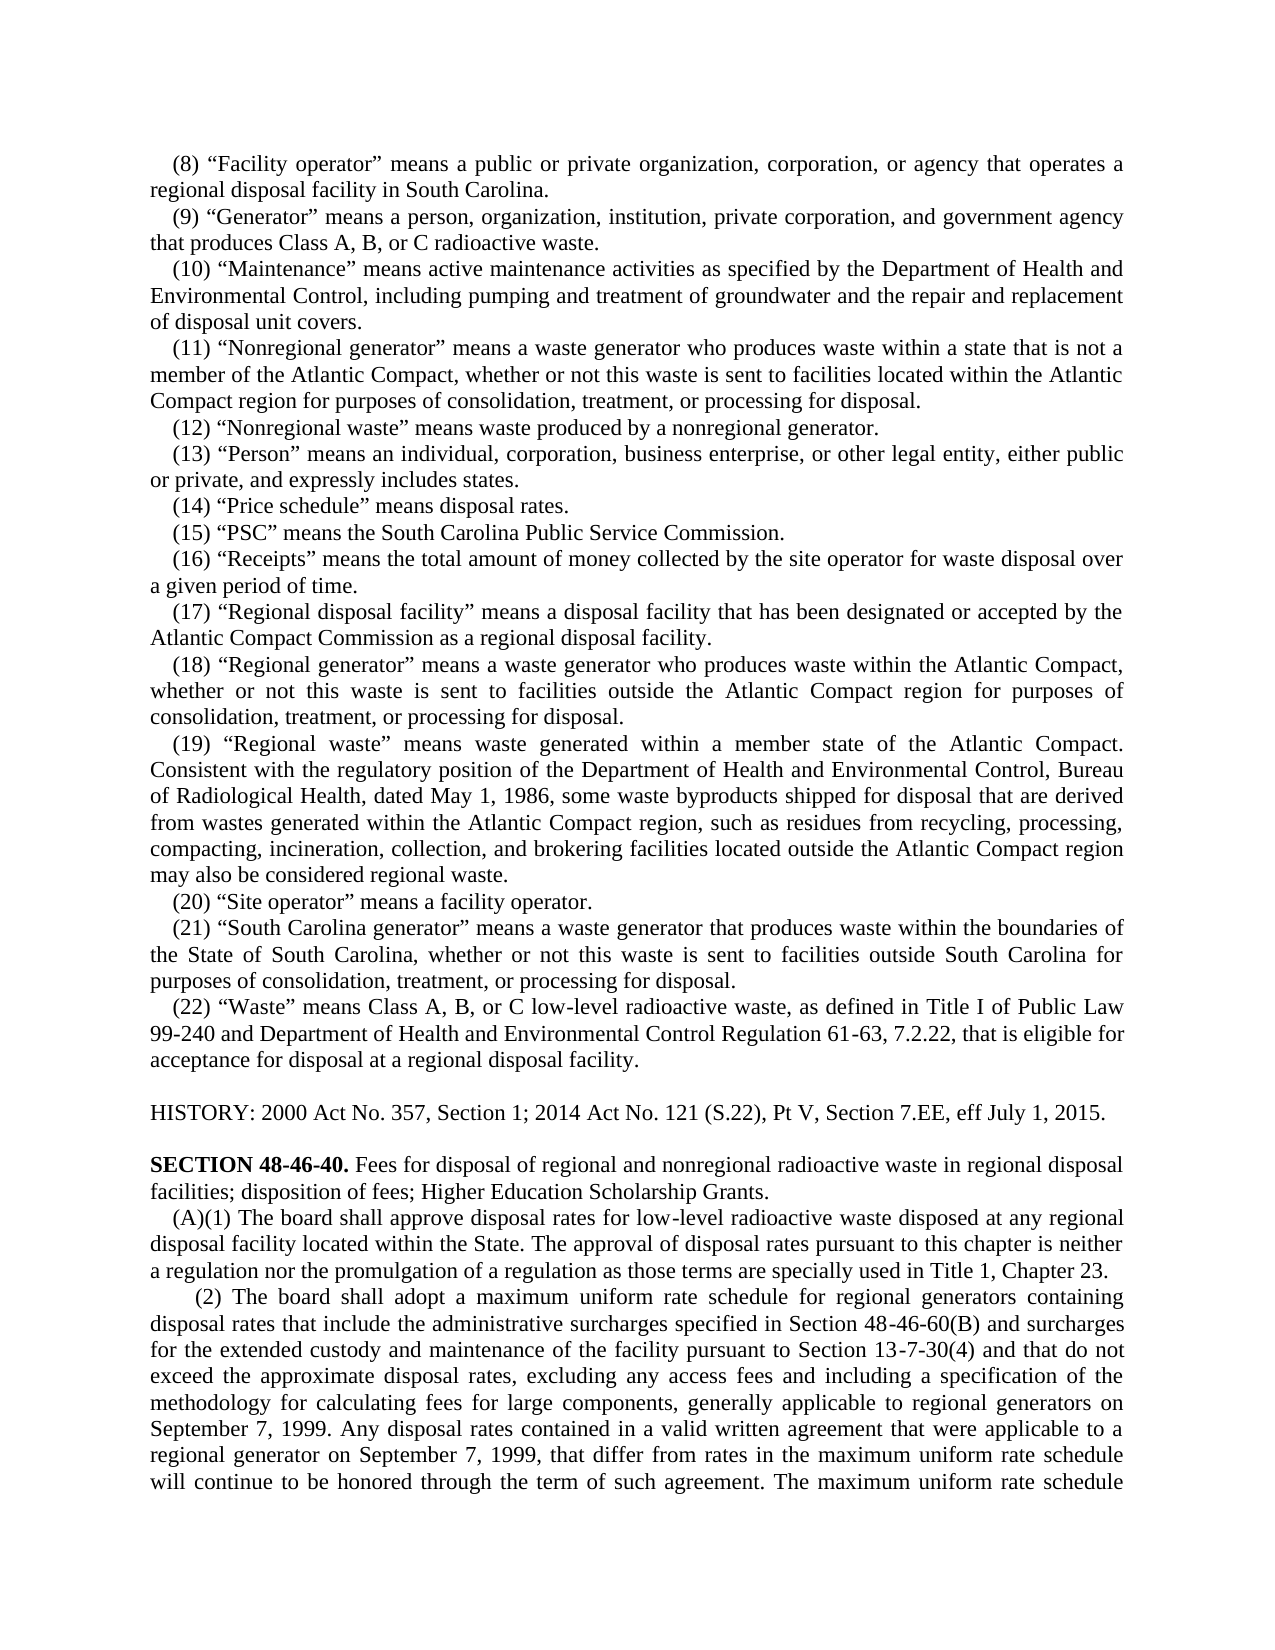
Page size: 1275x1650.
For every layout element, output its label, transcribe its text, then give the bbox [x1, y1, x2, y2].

text (11) “Nonregional generator” means a waste generator who produces waste within a state that is not a member of the Atlantic Compact, whether or not this waste is sent to facilities located within the Atlantic Compact region for purposes of consolidation, treatment, or processing for disposal. [150, 334, 1125, 413]
text (12) “Nonregional waste” means waste produced by a nonregional generator. [150, 413, 1125, 440]
text (20) “Site operator” means a facility operator. [150, 888, 1125, 914]
text SECTION 48-46-40. Fees for disposal of regional and nonregional radioactive waste in regional disposal facilities; disposition of fees; Higher Education Scholarship Grants. [150, 1151, 1125, 1204]
text (10) “Maintenance” means active maintenance activities as specified by the Department of Health and Environmental Control, including pumping and treatment of groundwater and the repair and replacement of disposal unit covers. [150, 255, 1125, 334]
text (16) “Receipts” means the total amount of money collected by the site operator for waste disposal over a given period of time. [150, 545, 1125, 598]
text (A)(1) The board shall approve disposal rates for low-level radioactive waste disposed at any regional disposal facility located within the State. The approval of disposal rates pursuant to this chapter is neither a regulation nor the promulgation of a regulation as those terms are specially used in Title 1, Chapter 23. [150, 1204, 1125, 1283]
text (14) “Price schedule” means disposal rates. [150, 493, 1125, 519]
text (8) “Facility operator” means a public or private organization, corporation, or agency that operates a regional disposal facility in South Carolina. [150, 150, 1125, 203]
text (18) “Regional generator” means a waste generator who produces waste within the Atlantic Compact, whether or not this waste is sent to facilities outside the Atlantic Compact region for purposes of consolidation, treatment, or processing for disposal. [150, 651, 1125, 730]
text (21) “South Carolina generator” means a waste generator that produces waste within the boundaries of the State of South Carolina, whether or not this waste is sent to facilities outside South Carolina for purposes of consolidation, treatment, or processing for disposal. [150, 914, 1125, 993]
text (19) “Regional waste” means waste generated within a member state of the Atlantic Compact. Consistent with the regulatory position of the Department of Health and Environmental Control, Bureau of Radiological Health, dated May 1, 1986, some waste byproducts shipped for disposal that are derived from wastes generated within the Atlantic Compact region, such as residues from recycling, processing, compacting, incineration, collection, and brokering facilities located outside the Atlantic Compact region may also be considered regional waste. [150, 730, 1125, 888]
text (22) “Waste” means Class A, B, or C low-level radioactive waste, as defined in Title I of Public Law 99-240 and Department of Health and Environmental Control Regulation 61-63, 7.2.22, that is eligible for acceptance for disposal at a regional disposal facility. [150, 993, 1125, 1072]
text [150, 1283, 1125, 1494]
text (9) “Generator” means a person, organization, institution, private corporation, and government agency that produces Class A, B, or C radioactive waste. [150, 203, 1125, 255]
text HISTORY: 2000 Act No. 357, Section 1; 2014 Act No. 121 (S.22), Pt V, Section 7.EE, eff July 1, 2015. [150, 1099, 1125, 1125]
text (13) “Person” means an individual, corporation, business enterprise, or other legal entity, either public or private, and expressly includes states. [150, 440, 1125, 493]
text (15) “PSC” means the South Carolina Public Service Commission. [150, 519, 1125, 545]
text (17) “Regional disposal facility” means a disposal facility that has been designated or accepted by the Atlantic Compact Commission as a regional disposal facility. [150, 598, 1125, 651]
